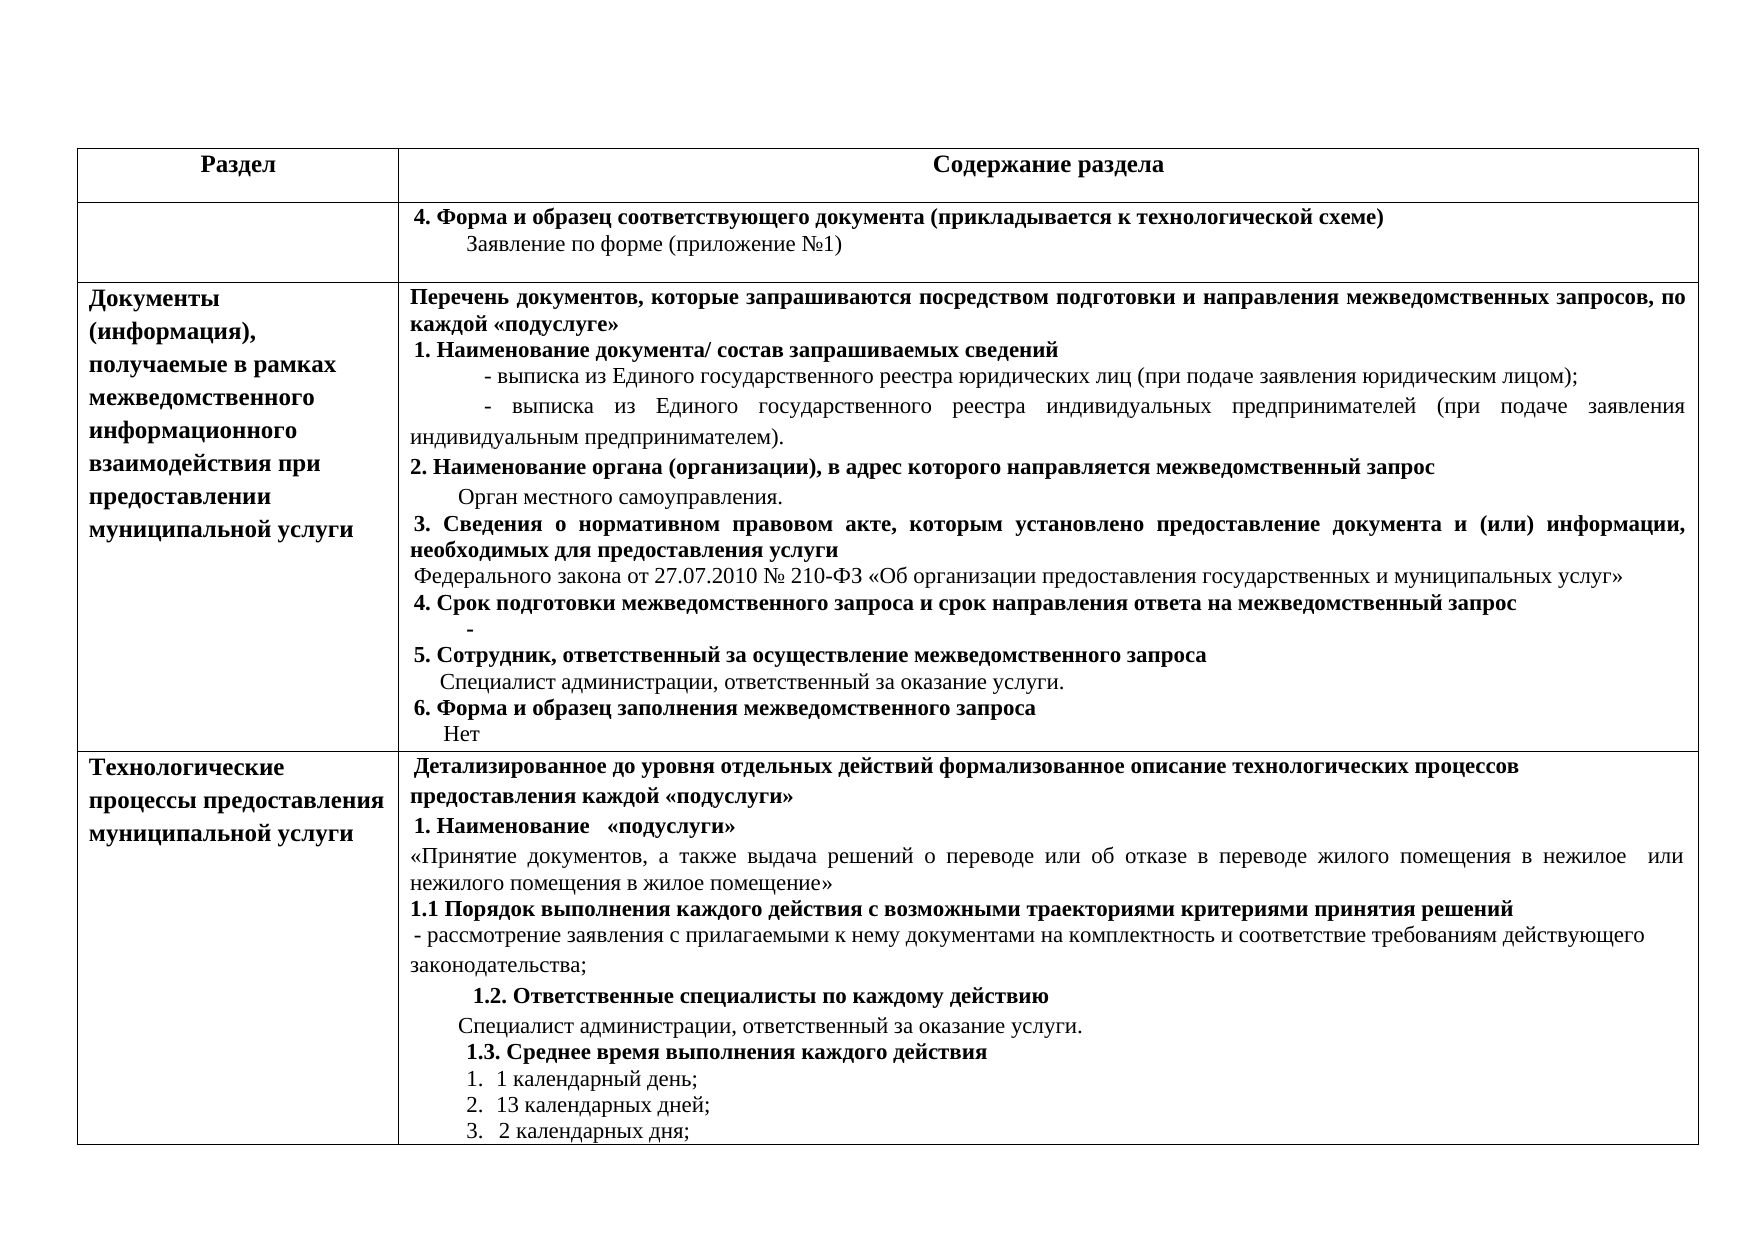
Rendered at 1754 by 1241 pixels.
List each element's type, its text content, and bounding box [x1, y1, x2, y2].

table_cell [78, 752, 398, 1144]
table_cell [78, 203, 398, 282]
table_cell Документы (информация), получаемые в рамках межведомственного информационного взаимодействия при предоставлении муниципальной услуги [78, 283, 398, 751]
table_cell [399, 203, 1698, 282]
table_cell Перечень документов, которые запрашиваются посредством подготовки и направления межведомственных запросов, по каждой «подуслуге» 1. Наименование документа/ состав запрашиваемых сведений - выписка из Единого государственного реестра юридических лиц (при подаче заявления юридическим лицом); - выписка из Единого государственного реестра индивидуальных предпринимателей (при подаче заявления индивидуальным предпринимателем). 2. Наименование органа (организации), в адрес которого направляется межведомственный запрос Орган местного самоуправления. 3. Сведения о нормативном правовом акте, которым установлено предоставление документа и (или) информации, необходимых для предоставления услуги Федерального закона от 27.07.2010 № 210-ФЗ «Об организации предоставления государственных и муниципальных услуг» 4. Срок подготовки межведомственного запроса и срок направления ответа на межведомственный запрос - 5. Сотрудник, ответственный за осуществление межведомственного запроса Специалист администрации, ответственный за оказание услуги. 6. Форма и образец заполнения межведомственного запроса Нет [399, 283, 1698, 751]
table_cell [399, 752, 1698, 1144]
table_header Содержание раздела [399, 149, 1698, 202]
table_header Раздел [78, 149, 398, 202]
